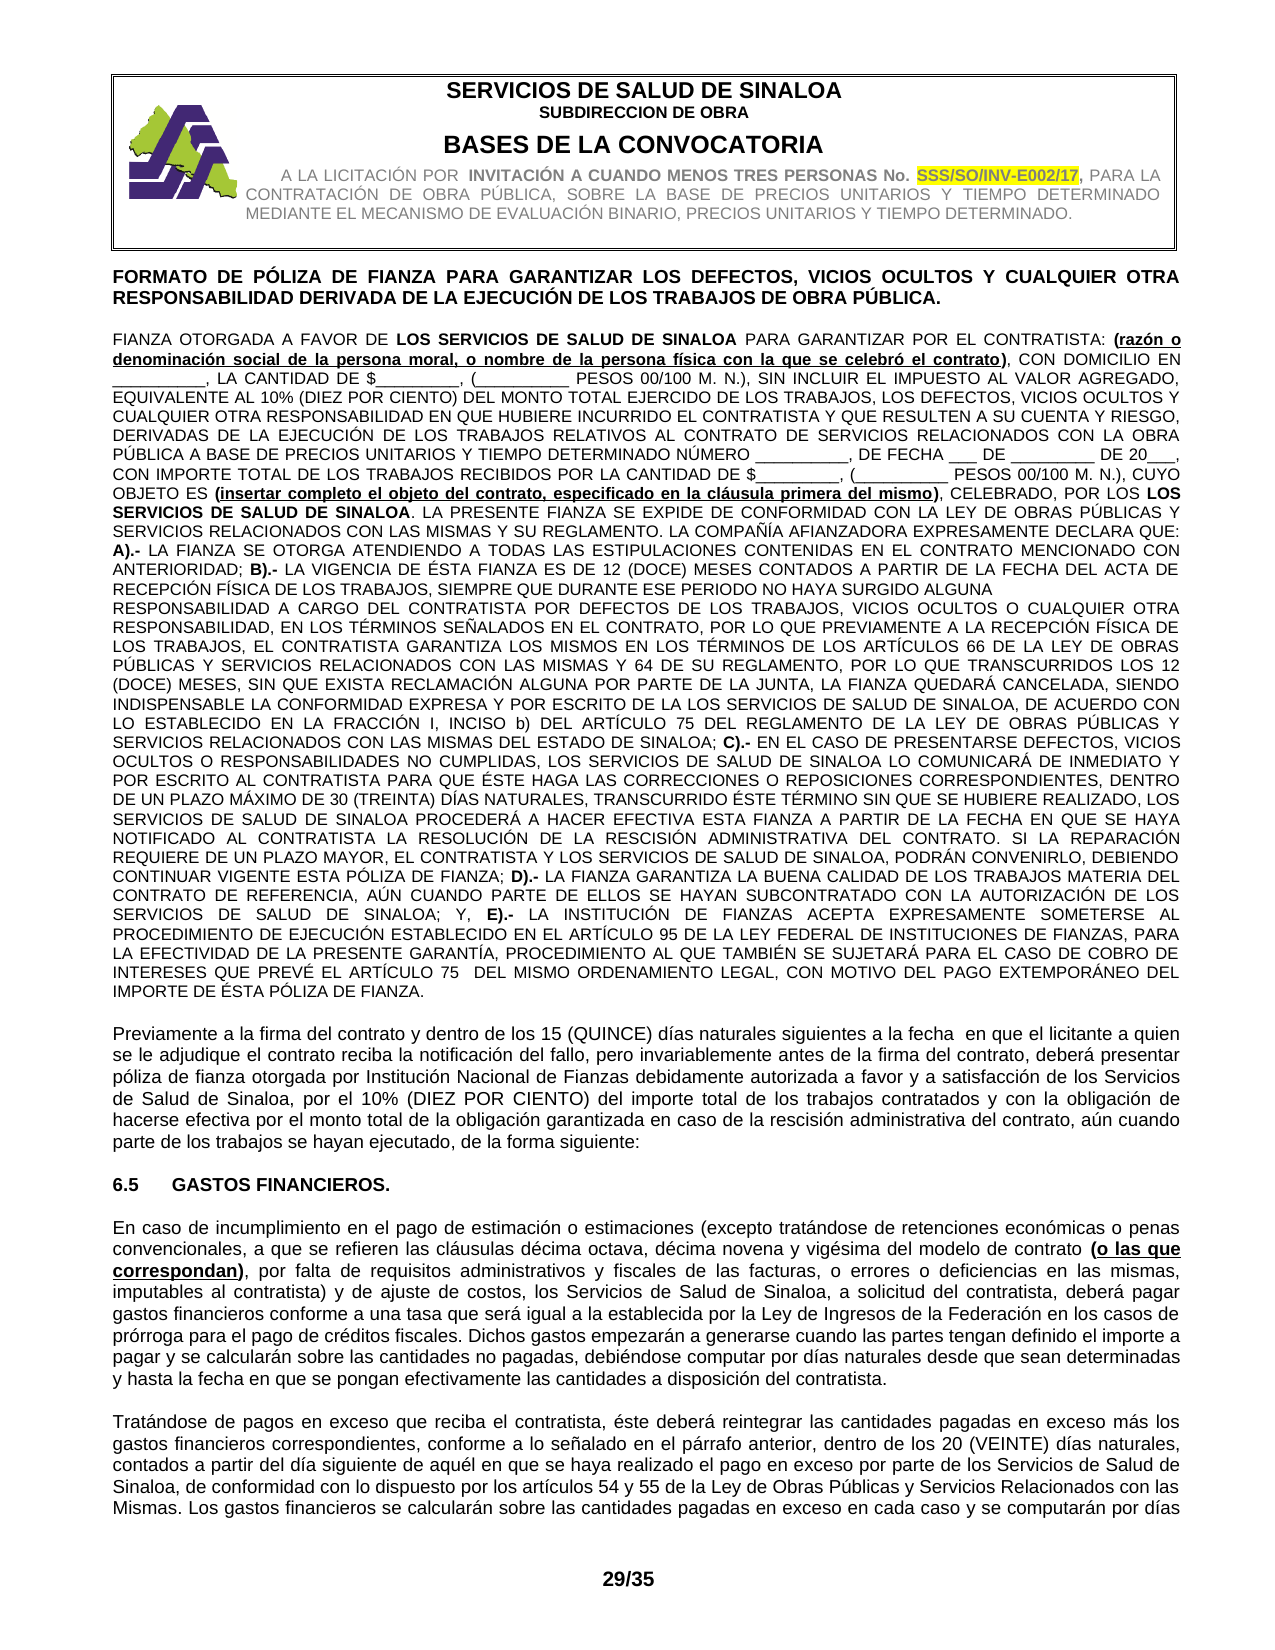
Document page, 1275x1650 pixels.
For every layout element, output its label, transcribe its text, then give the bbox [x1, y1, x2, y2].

text RESPONSABILIDAD A CARGO DEL CONTRATISTA POR DEFECTOS DE LOS TRABAJOS, VICIOS OCULTOS O CUALQUIER OTRA RESPONSABILIDAD, EN LOS TÉRMINOS SEÑALADOS EN EL CONTRATO, POR LO QUE PREVIAMENTE A LA RECEPCIÓN FÍSICA DE LOS TRABAJOS, EL CONTRATISTA GARANTIZA LOS MISMOS EN LOS TÉRMINOS DE LOS ARTÍCULOS 66 DE LA LEY DE OBRAS PÚBLICAS Y SERVICIOS RELACIONADOS CON LAS MISMAS Y 64 DE SU REGLAMENTO, POR LO QUE TRANSCURRIDOS LOS 12 (DOCE) MESES, SIN QUE EXISTA RECLAMACIÓN ALGUNA POR PARTE DE LA JUNTA, LA FIANZA QUEDARÁ CANCELADA, SIENDO INDISPENSABLE LA CONFORMIDAD EXPRESA Y POR ESCRITO DE LA LOS SERVICIOS DE SALUD DE SINALOA, DE ACUERDO CON LO ESTABLECIDO EN LA FRACCIÓN I, INCISO b) DEL ARTÍCULO 75 DEL REGLAMENTO DE LA LEY DE OBRAS PÚBLICAS Y SERVICIOS RELACIONADOS CON LAS MISMAS DEL ESTADO DE SINALOA; C).- EN EL CASO DE PRESENTARSE DEFECTOS, VICIOS OCULTOS O RESPONSABILIDADES NO CUMPLIDAS, LOS SERVICIOS DE SALUD DE SINALOA LO COMUNICARÁ DE INMEDIATO Y POR ESCRITO AL CONTRATISTA PARA QUE ÉSTE HAGA LAS CORRECCIONES O REPOSICIONES CORRESPONDIENTES, DENTRO DE UN PLAZO MÁXIMO DE 30 (TREINTA) DÍAS NATURALES, TRANSCURRIDO ÉSTE TÉRMINO SIN QUE SE HUBIERE REALIZADO, LOS SERVICIOS DE SALUD DE SINALOA PROCEDERÁ A HACER EFECTIVA ESTA FIANZA A PARTIR DE LA FECHA EN QUE SE HAYA NOTIFICADO AL CONTRATISTA LA RESOLUCIÓN DE LA RESCISIÓN ADMINISTRATIVA DEL CONTRATO. SI LA REPARACIÓN REQUIERE DE UN PLAZO MAYOR, EL CONTRATISTA Y LOS SERVICIOS DE SALUD DE SINALOA, PODRÁN CONVENIRLO, DEBIENDO CONTINUAR VIGENTE ESTA PÓLIZA DE FIANZA; D).- LA FIANZA GARANTIZA LA BUENA CALIDAD DE LOS TRABAJOS MATERIA DEL CONTRATO DE REFERENCIA, AÚN CUANDO PARTE DE ELLOS SE HAYAN SUBCONTRATADO CON LA AUTORIZACIÓN DE LOS SERVICIOS DE SALUD DE SINALOA; Y, E).- LA INSTITUCIÓN DE FIANZAS ACEPTA EXPRESAMENTE SOMETERSE AL PROCEDIMIENTO DE EJECUCIÓN ESTABLECIDO EN EL ARTÍCULO 95 DE LA LEY FEDERAL DE INSTITUCIONES DE FIANZAS, PARA LA EFECTIVIDAD DE LA PRESENTE GARANTÍA, PROCEDIMIENTO AL QUE TAMBIÉN SE SUJETARÁ PARA EL CASO DE COBRO DE INTERESES QUE PREVÉ EL ARTÍCULO 75 DEL MISMO ORDENAMIENTO LEGAL, CON MOTIVO DEL PAGO EXTEMPORÁNEO DEL IMPORTE DE ÉSTA PÓLIZA DE FIANZA. [112, 598, 1181, 1001]
text Previamente a la firma del contrato y dentro de los 15 (QUINCE) días naturales siguientes a la fecha en que el licitante a quien se le adjudique el contrato reciba la notificación del fallo, pero invariablemente antes de la firma del contrato, deberá presentar póliza de fianza otorgada por Institución Nacional de Fianzas debidamente autorizada a favor y a satisfacción de los Servicios de Salud de Sinaloa, por el 10% (DIEZ POR CIENTO) del importe total de los trabajos contratados y con la obligación de hacerse efectiva por el monto total de la obligación garantizada en caso de la rescisión administrativa del contrato, aún cuando parte de los trabajos se hayan ejecutado, de la forma siguiente: [112, 1023, 1181, 1152]
picture [129, 105, 238, 199]
text FIANZA OTORGADA A FAVOR DE LOS SERVICIOS DE SALUD DE SINALOA PARA GARANTIZAR POR EL CONTRATISTA: (razón o denominación social de la persona moral, o nombre de la persona física con la que se celebró el contrato), CON DOMICILIO EN __________, LA CANTIDAD DE $_________, (__________ PESOS 00/100 M. N.), SIN INCLUIR EL IMPUESTO AL VALOR AGREGADO, EQUIVALENTE AL 10% (DIEZ POR CIENTO) DEL MONTO TOTAL EJERCIDO DE LOS TRABAJOS, LOS DEFECTOS, VICIOS OCULTOS Y CUALQUIER OTRA RESPONSABILIDAD EN QUE HUBIERE INCURRIDO EL CONTRATISTA Y QUE RESULTEN A SU CUENTA Y RIESGO, DERIVADAS DE LA EJECUCIÓN DE LOS TRABAJOS RELATIVOS AL CONTRATO DE SERVICIOS RELACIONADOS CON LA OBRA PÚBLICA A BASE DE PRECIOS UNITARIOS Y TIEMPO DETERMINADO NÚMERO __________, DE FECHA ___ DE _________ DE 20___, CON IMPORTE TOTAL DE LOS TRABAJOS RECIBIDOS POR LA CANTIDAD DE $_________, (__________ PESOS 00/100 M. N.), CUYO OBJETO ES (insertar completo el objeto del contrato, especificado en la cláusula primera del mismo), CELEBRADO, POR LOS LOS SERVICIOS DE SALUD DE SINALOA. LA PRESENTE FIANZA SE EXPIDE DE CONFORMIDAD CON LA LEY DE OBRAS PÚBLICAS Y SERVICIOS RELACIONADOS CON LAS MISMAS Y SU REGLAMENTO. LA COMPAÑÍA AFIANZADORA EXPRESAMENTE DECLARA QUE: A).- LA FIANZA SE OTORGA ATENDIENDO A TODAS LAS ESTIPULACIONES CONTENIDAS EN EL CONTRATO MENCIONADO CON ANTERIORIDAD; B).- LA VIGENCIA DE ÉSTA FIANZA ES DE 12 (DOCE) MESES CONTADOS A PARTIR DE LA FECHA DEL ACTA DE RECEPCIÓN FÍSICA DE LOS TRABAJOS, SIEMPRE QUE DURANTE ESE PERIODO NO HAYA SURGIDO ALGUNA [112, 330, 1181, 598]
text FORMATO DE PÓLIZA DE FIANZA PARA GARANTIZAR LOS DEFECTOS, VICIOS OCULTOS Y CUALQUIER OTRA RESPONSABILIDAD DERIVADA DE LA EJECUCIÓN DE LOS TRABAJOS DE OBRA PÚBLICA. [112, 266, 1181, 309]
text En caso de incumplimiento en el pago de estimación o estimaciones (excepto tratándose de retenciones económicas o penas convencionales, a que se refieren las cláusulas décima octava, décima novena y vigésima del modelo de contrato (o las que correspondan), por falta de requisitos administrativos y fiscales de las facturas, o errores o deficiencias en las mismas, imputables al contratista) y de ajuste de costos, los Servicios de Salud de Sinaloa, a solicitud del contratista, deberá pagar gastos financieros conforme a una tasa que será igual a la establecida por la Ley de Ingresos de la Federación en los casos de prórroga para el pago de créditos fiscales. Dichos gastos empezarán a generarse cuando las partes tengan definido el importe a pagar y se calcularán sobre las cantidades no pagadas, debiéndose computar por días naturales desde que sean determinadas y hasta la fecha en que se pongan efectivamente las cantidades a disposición del contratista. [112, 1217, 1181, 1389]
text 6.5 GASTOS FINANCIEROS. [112, 1173, 1181, 1195]
